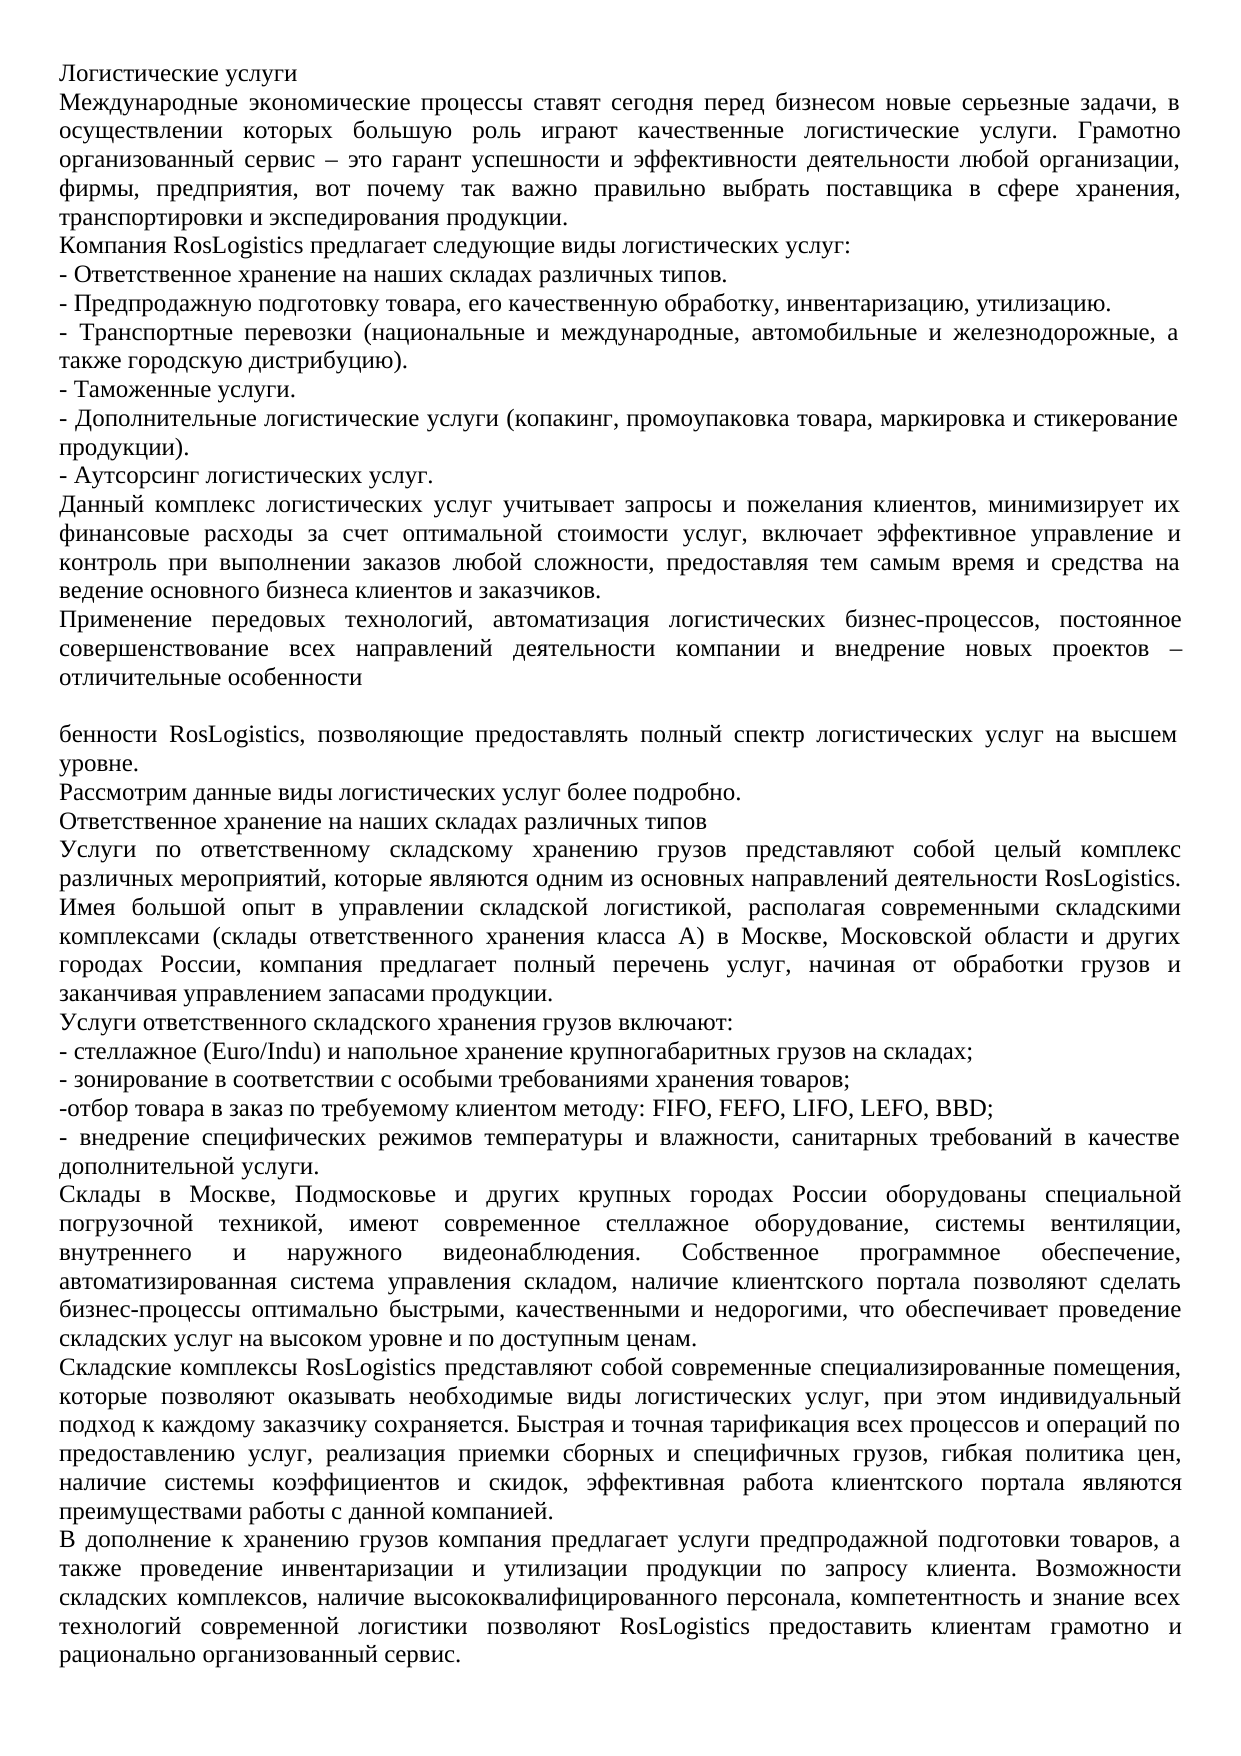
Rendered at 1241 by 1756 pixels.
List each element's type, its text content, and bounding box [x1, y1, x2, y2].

list внедрение специфических режимов температуры и влажности, санитарных требований в качестве дополнительной услуги. [59, 1122, 1180, 1179]
text бенности RosLogistics, позволяющие предоставлять полный спектр логистических услуг на высшем уровне. [59, 719, 1198, 777]
list Аутсорсинг логистических услуг. [59, 461, 1198, 489]
text В дополнение к хранению грузов компания предлагает услуги предпродажной подготовки товаров, а также проведение инвентаризации и утилизации продукции по запросу клиента. Возможности складских комплексов, наличие высококвалифицированного персонала, компетентность и знание всех технологий современной логистики позволяют RosLogistics предоставить клиентам грамотно и рационально организованный сервис. [59, 1524, 1182, 1668]
list Ответственное хранение на наших складах различных типов. [59, 259, 1198, 288]
list Дополнительные логистические услуги (копакинг, промоупаковка товара, маркировка и стикерование продукции). [59, 403, 1181, 461]
text Услуги по ответственному складскому хранению грузов представляют собой целый комплекс различных мероприятий, которые являются одним из основных направлений деятельности RosLogistics. Имея большой опыт в управлении складской логистикой, располагая современными складскими комплексами (склады ответственного хранения класса А) в Москве, Московской области и других городах России, компания предлагает полный перечень услуг, начиная от обработки грузов и заканчивая управлением запасами продукции. [59, 834, 1182, 1007]
text -отбор товара в заказ по требуемому клиентом методу: FIFO, FEFO, LIFO, LEFO, BBD; [59, 1093, 1198, 1122]
text Рассмотрим данные виды логистических услуг более подробно. Ответственное хранение на наших складах различных типов [59, 777, 743, 834]
list Транспортные перевозки (национальные и международные, автомобильные и железнодорожные, а также городскую дистрибуцию). [59, 317, 1181, 374]
text Данный комплекс логистических услуг учитывает запросы и пожелания клиентов, минимизирует их финансовые расходы за счет оптимальной стоимости услуг, включает эффективное управление и контроль при выполнении заказов любой сложности, предоставляя тем самым время и средства на ведение основного бизнеса клиентов и заказчиков. [59, 489, 1181, 604]
text Складские комплексы RosLogistics представляют собой современные специализированные помещения, которые позволяют оказывать необходимые виды логистических услуг, при этом индивидуальный подход к каждому заказчику сохраняется. Быстрая и точная тарификация всех процессов и операций по предоставлению услуг, реализация приемки сборных и специфичных грузов, гибкая политика цен, наличие системы коэффициентов и скидок, эффективная работа клиентского портала являются преимуществами работы с данной компанией. [59, 1352, 1182, 1524]
text Международные экономические процессы ставят сегодня перед бизнесом новые серьезные задачи, в осуществлении которых большую роль играют качественные логистические услуги. Грамотно организованный сервис – это гарант успешности и эффективности деятельности любой организации, фирмы, предприятия, вот почему так важно правильно выбрать поставщика в сфере хранения, транспортировки и экспедирования продукции. [59, 87, 1181, 231]
text Склады в Москве, Подмосковье и других крупных городах России оборудованы специальной погрузочной техникой, имеют современное стеллажное оборудование, системы вентиляции, внутреннего и наружного видеонаблюдения. Собственное программное обеспечение, автоматизированная система управления складом, наличие клиентского портала позволяют сделать бизнес-процессы оптимально быстрыми, качественными и недорогими, что обеспечивает проведение складских услуг на высоком уровне и по доступным ценам. [59, 1179, 1182, 1352]
list Таможенные услуги. [59, 374, 1198, 403]
text Компания RosLogistics предлагает следующие виды логистических услуг: [59, 231, 1198, 259]
list зонирование в соответствии с особыми требованиями хранения товаров; [59, 1064, 1198, 1093]
list стеллажное (Euro/Indu) и напольное хранение крупногабаритных грузов на складах; [59, 1036, 1198, 1064]
text Услуги ответственного складского хранения грузов включают: [59, 1007, 1198, 1036]
text Логистические услуги [59, 58, 1198, 87]
list Предпродажную подготовку товара, его качественную обработку, инвентаризацию, утилизацию. [59, 288, 1198, 317]
text Применение передовых технологий, автоматизация логистических бизнес-процессов, постоянное совершенствование всех направлений деятельности компании и внедрение новых проектов – отличительные особенности [59, 604, 1182, 691]
